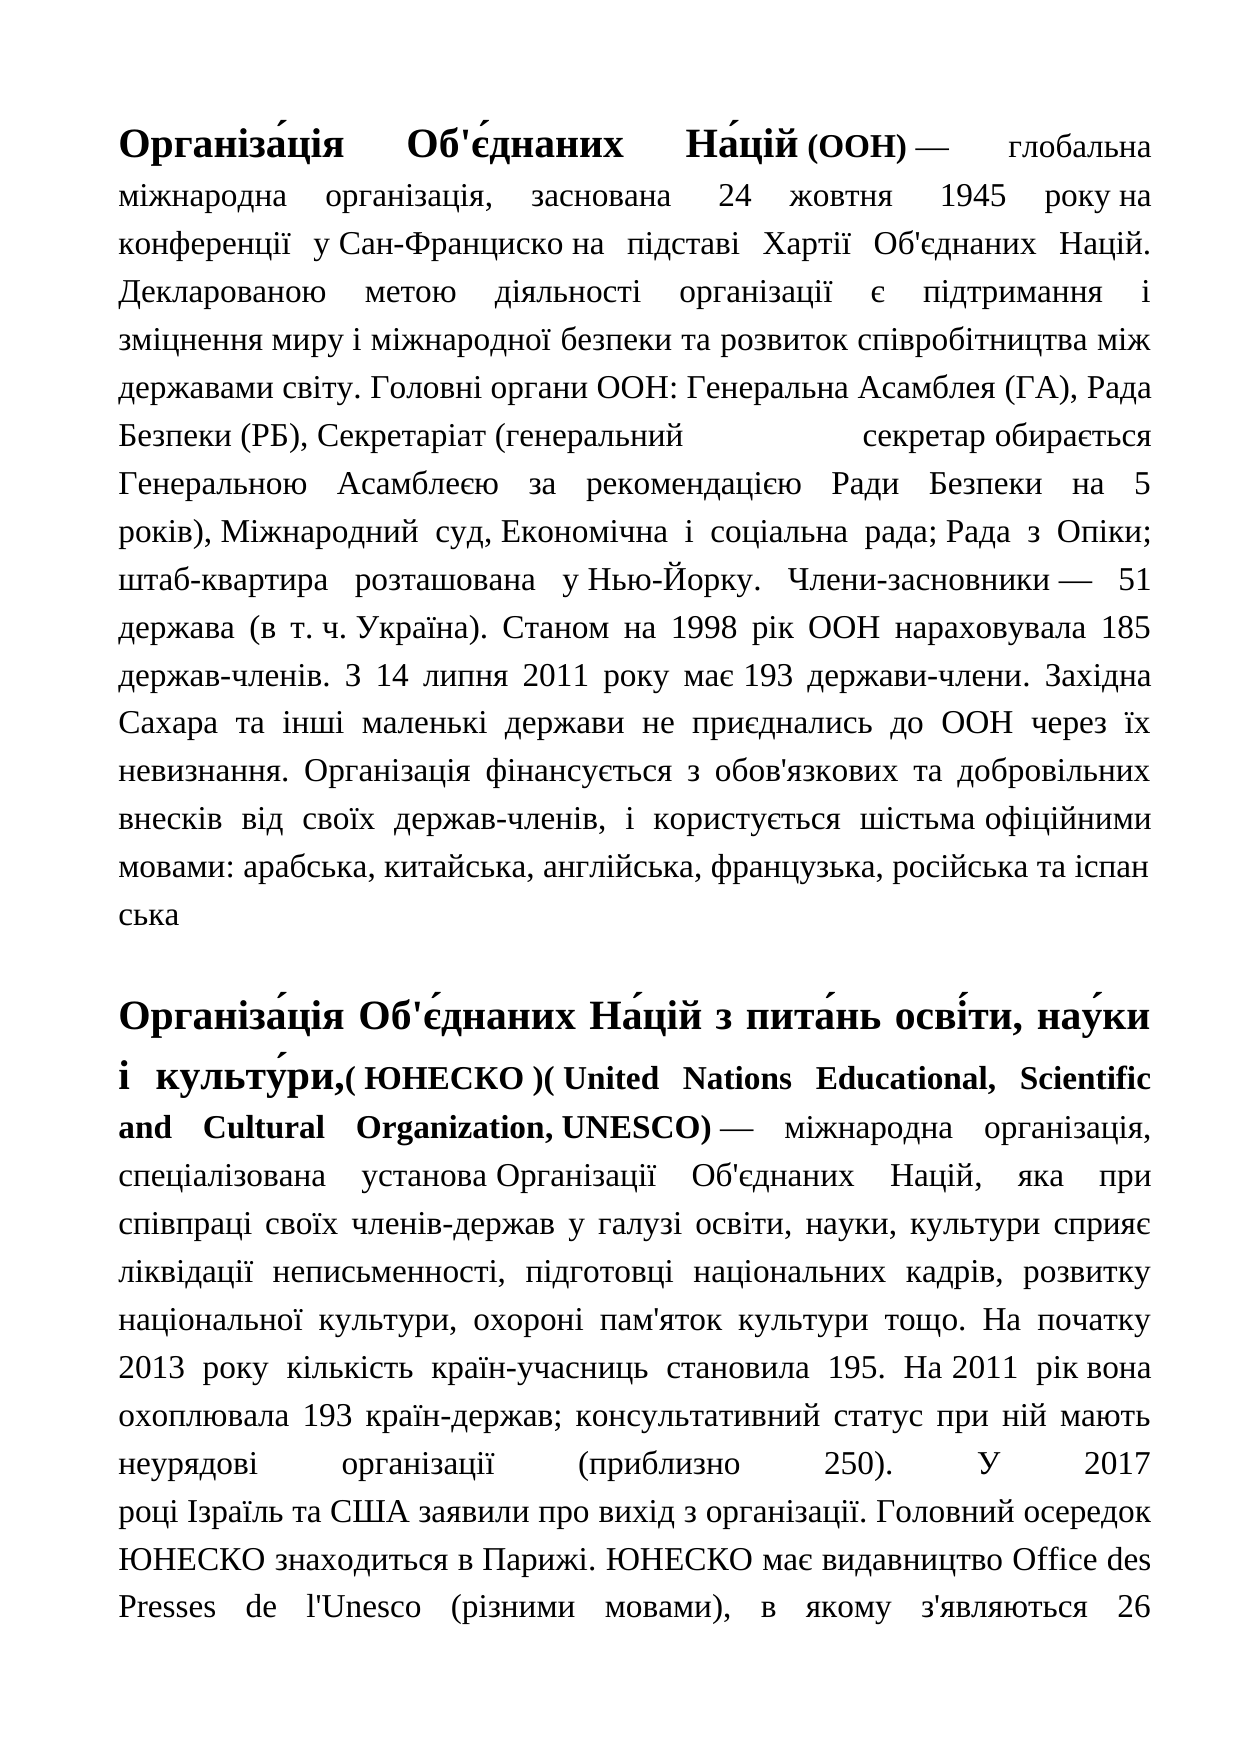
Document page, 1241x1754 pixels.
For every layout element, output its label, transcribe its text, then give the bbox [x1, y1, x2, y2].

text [118, 990, 1152, 1625]
text Організа́ція Об'є́днаних На́цій (ООН) — глобальна міжнародна організація, заснована 24 жовтня 1945 року на конференції у Сан-Франциско на підставі Хартії Об'єднаних Націй. Декларованою метою діяльності організації є підтримання і зміцнення миру і міжнародної безпеки та розвиток співробітництва між державами світу. Головні органи ООН: Генеральна Асамблея (ГА), Рада Безпеки (РБ), Секретаріат (генеральний секретар обирається Генеральною Асамблеєю за рекомендацією Ради Безпеки на 5 років), Міжнародний суд, Економічна і соціальна рада; Рада з Опіки; штаб-квартира розташована у Нью-Йорку. Члени-засновники — 51 держава (в т. ч. Україна). Станом на 1998 рік ООН нараховувала 185 держав-членів. З 14 липня 2011 року має 193 держави-члени. Західна Сахара та інші маленькі держави не приєднались до ООН через їх невизнання. Організація фінансується з обов'язкових та добровільних внесків від своїх держав-членів, і користується шістьма офіційними мовами: арабська, китайська, англійська, французька, російська та іспанська [118, 118, 1152, 933]
